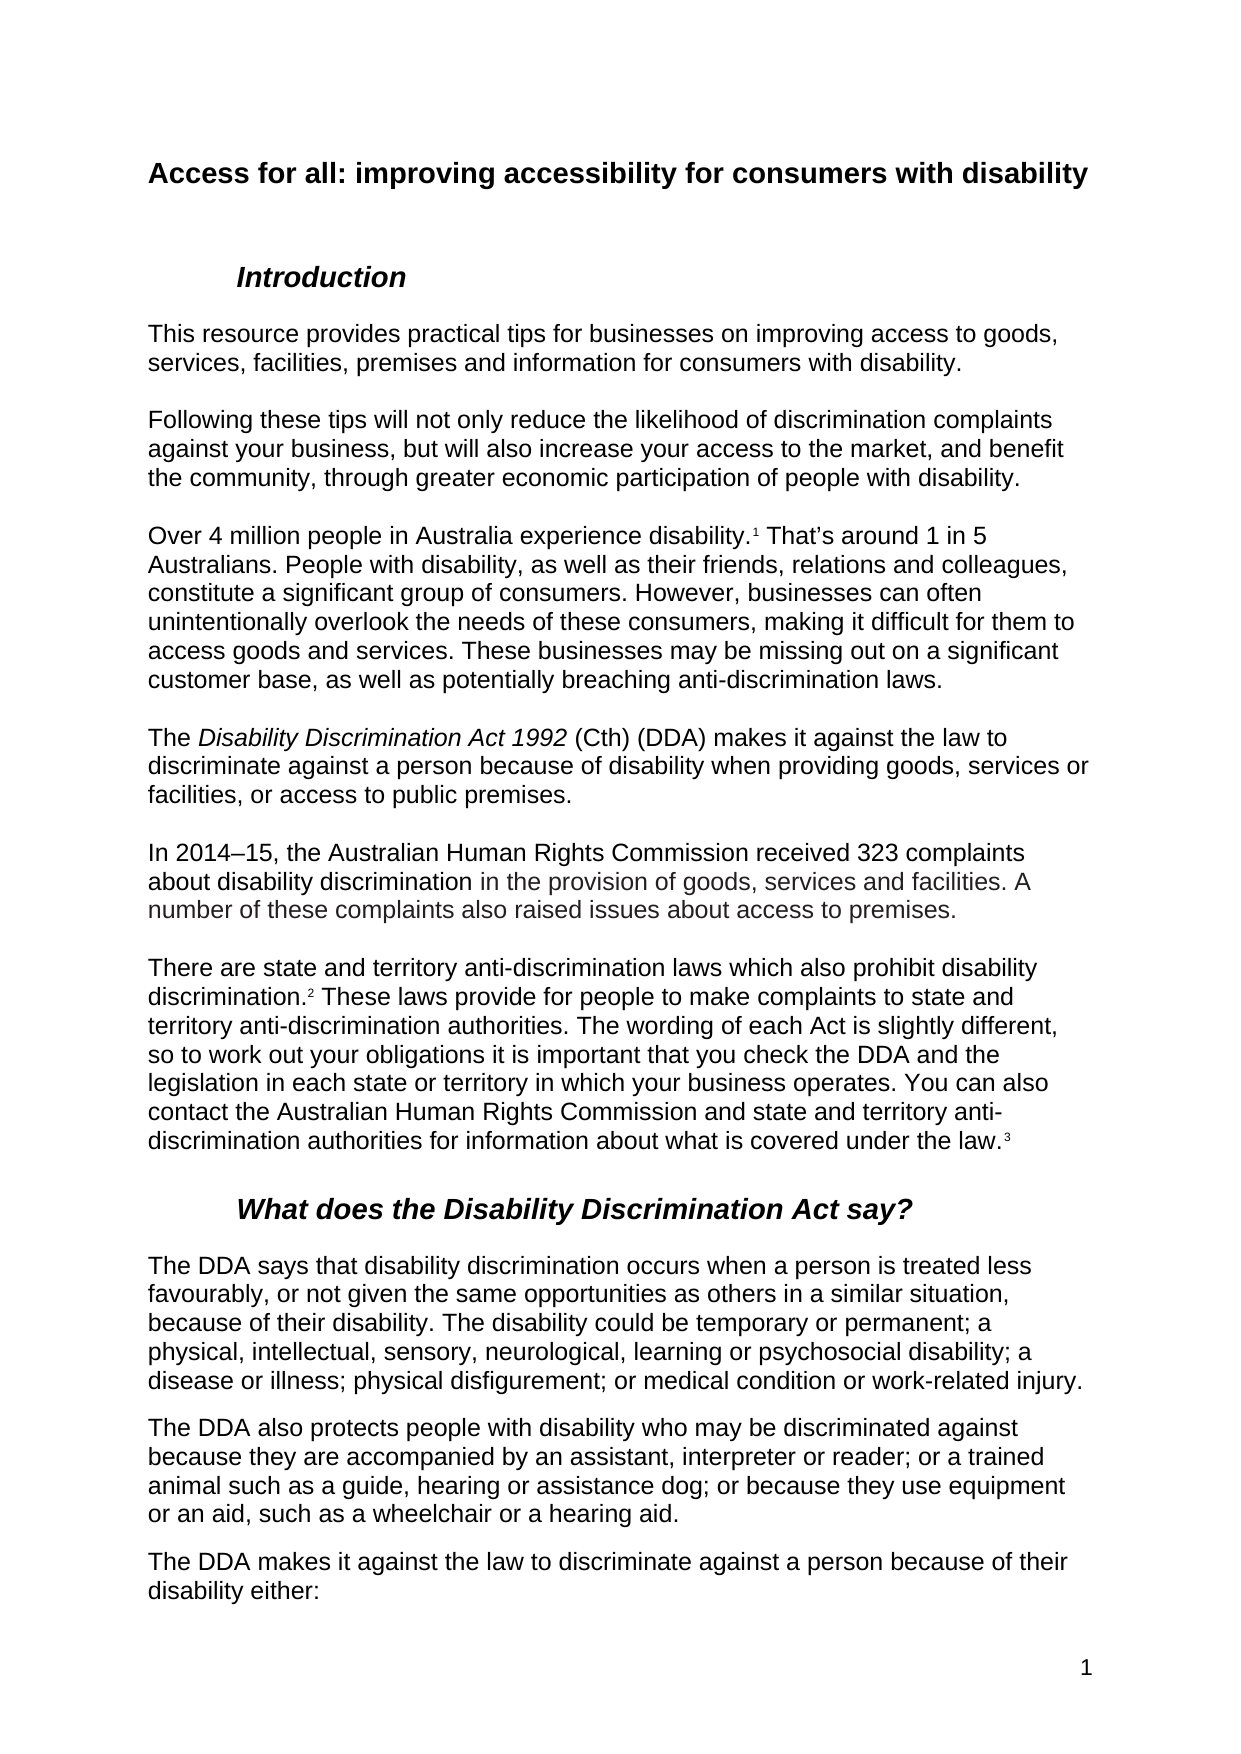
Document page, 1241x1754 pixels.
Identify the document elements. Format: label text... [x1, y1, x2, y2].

text The DDA also protects people with disability who may be discriminated against because they are accompanied by an assistant, interpreter or reader; or a trained animal such as a guide, hearing or assistance dog; or because they use equipment or an aid, such as a wheelchair or a hearing aid. [148, 1413, 1092, 1528]
text The DDA says that disability discrimination occurs when a person is treated less favourably, or not given the same opportunities as others in a similar situation, because of their disability. The disability could be temporary or permanent; a physical, intellectual, sensory, neurological, learning or psychosocial disability; a disease or illness; physical disfigurement; or medical condition or work-related injury. [148, 1251, 1092, 1394]
text In 2014–15, the Australian Human Rights Commission received 323 complaints about disability discrimination in the provision of goods, services and facilities. A number of these complaints also raised issues about access to premises. [148, 838, 1092, 924]
text There are state and territory anti-discrimination laws which also prohibit disability discrimination. These laws provide for people to make complaints to state and territory anti-discrimination authorities. The wording of each Act is slightly different, so to work out your obligations it is important that you check the DDA and the legislation in each state or territory in which your business operates. You can also contact the Australian Human Rights Commission and state and territory anti-discrimination authorities for information about what is covered under the law. [148, 953, 1092, 1154]
subtitle What does the Disability Discrimination Act say? [236, 1192, 1092, 1226]
subtitle Introduction [236, 260, 1092, 294]
text This resource provides practical tips for businesses on improving access to goods, services, facilities, premises and information for consumers with disability. [148, 319, 1092, 376]
text The DDA makes it against the law to discriminate against a person because of their disability either: [148, 1547, 1092, 1604]
text The Disability Discrimination Act 1992 (Cth) (DDA) makes it against the law to discriminate against a person because of disability when providing goods, services or facilities, or access to public premises. [148, 722, 1092, 809]
subtitle Access for all: improving accessibility for consumers with disability [148, 156, 1092, 223]
text Following these tips will not only reduce the likelihood of discrimination complaints against your business, but will also increase your access to the market, and benefit the community, through greater economic participation of people with disability. [148, 405, 1092, 492]
text Over 4 million people in Australia experience disability. That’s around 1 in 5 Australians. People with disability, as well as their friends, relations and colleagues, constitute a significant group of consumers. However, businesses can often unintentionally overlook the needs of these consumers, making it difficult for them to access goods and services. These businesses may be missing out on a significant customer base, as well as potentially breaching anti-discrimination laws. [148, 521, 1092, 693]
